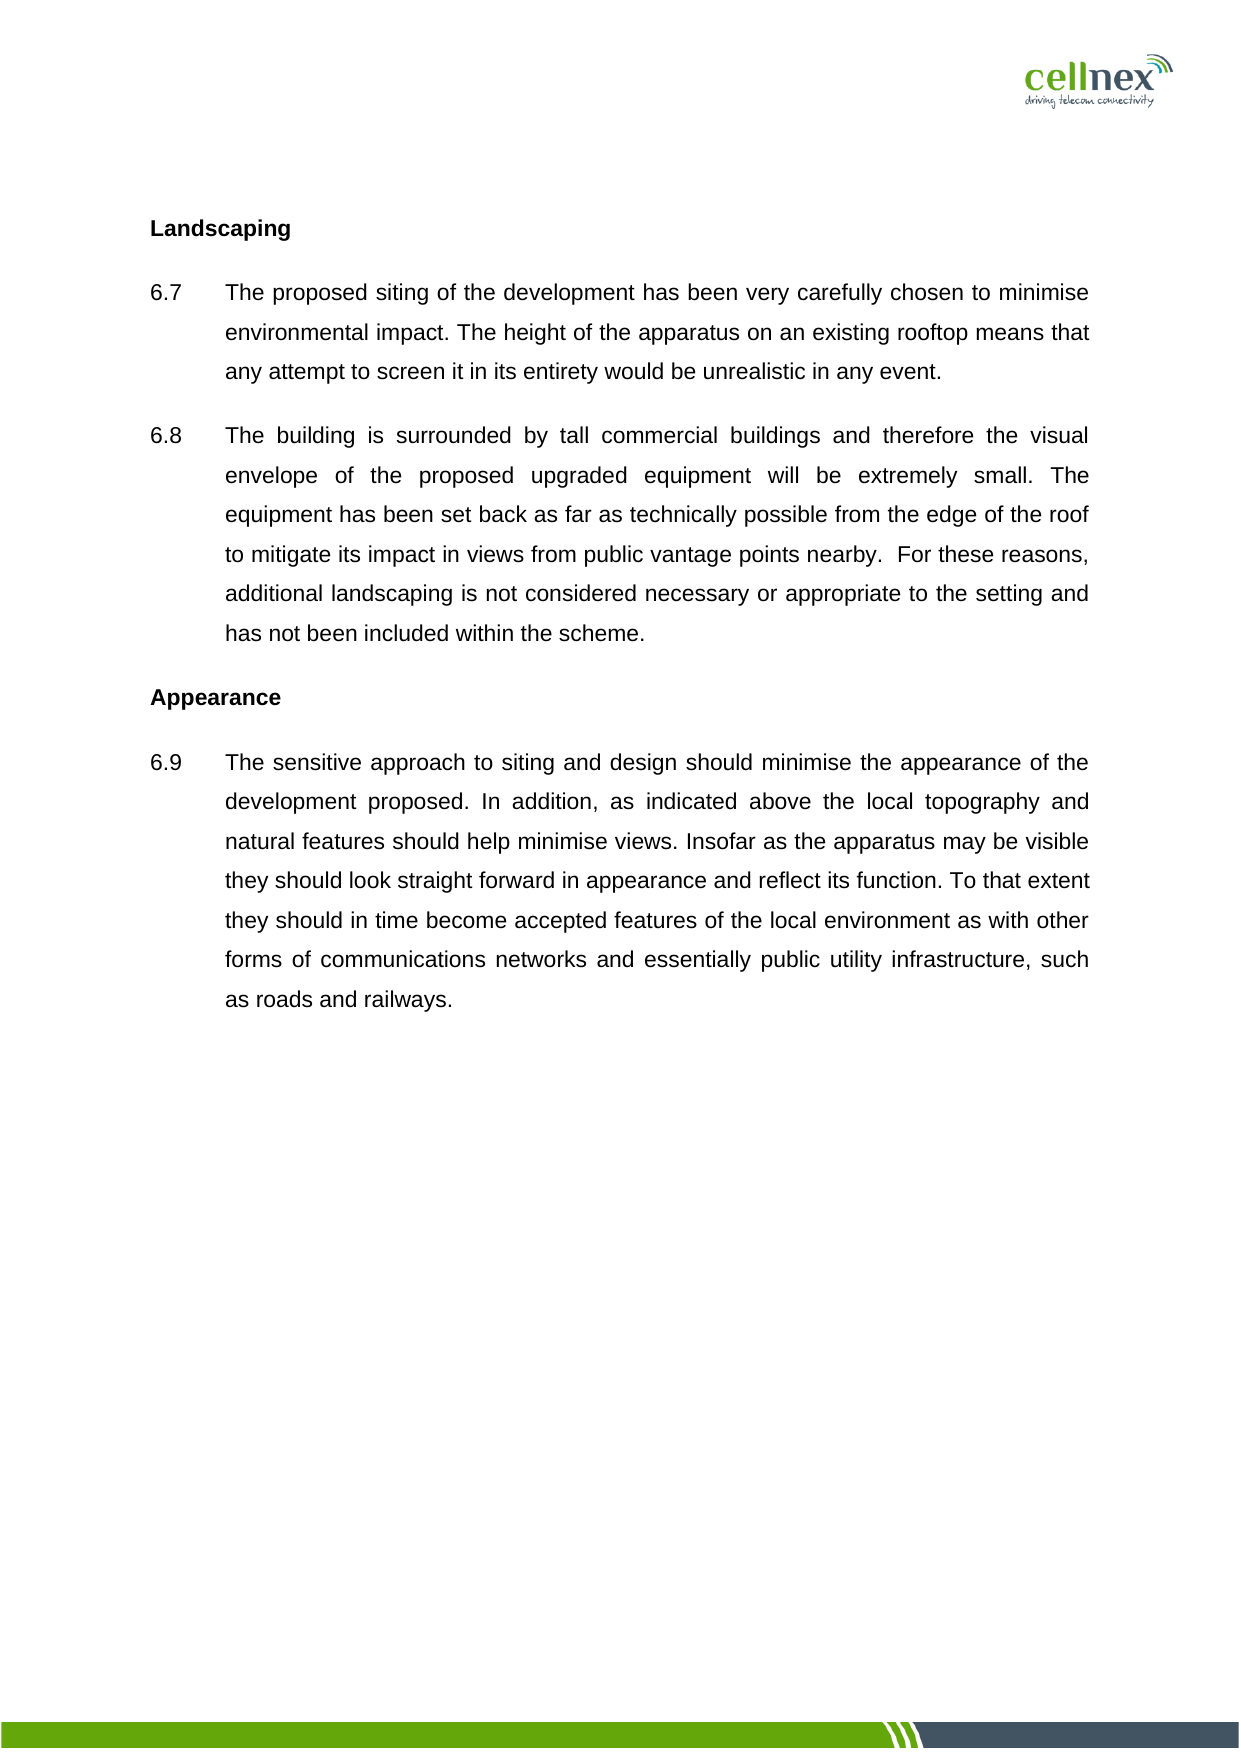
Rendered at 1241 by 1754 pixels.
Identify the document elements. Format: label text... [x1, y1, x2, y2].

text 6.7 The proposed siting of the development has been very carefully chosen to minimise environmental impact. The height of the apparatus on an existing rooftop means that any attempt to screen it in its entirety would be unrealistic in any event. [150, 279, 1090, 384]
text 6.8 The building is surrounded by tall commercial buildings and therefore the visual envelope of the proposed upgraded equipment will be extremely small. The equipment has been set back as far as technically possible from the edge of the roof to mitigate its impact in views from public vantage points nearby. For these reasons, additional landscaping is not considered necessary or appropriate to the setting and has not been included within the scheme. [150, 422, 1090, 646]
text Appearance [150, 684, 1090, 711]
text Landscaping [150, 214, 1090, 241]
text 6.9 The sensitive approach to siting and design should minimise the appearance of the development proposed. In addition, as indicated above the local topography and natural features should help minimise views. Insofar as the apparatus may be visible they should look straight forward in appearance and reflect its function. To that extent they should in time become accepted features of the local environment as with other forms of communications networks and essentially public utility infrastructure, such as roads and railways. [150, 749, 1090, 1012]
picture [1015, 48, 1175, 111]
